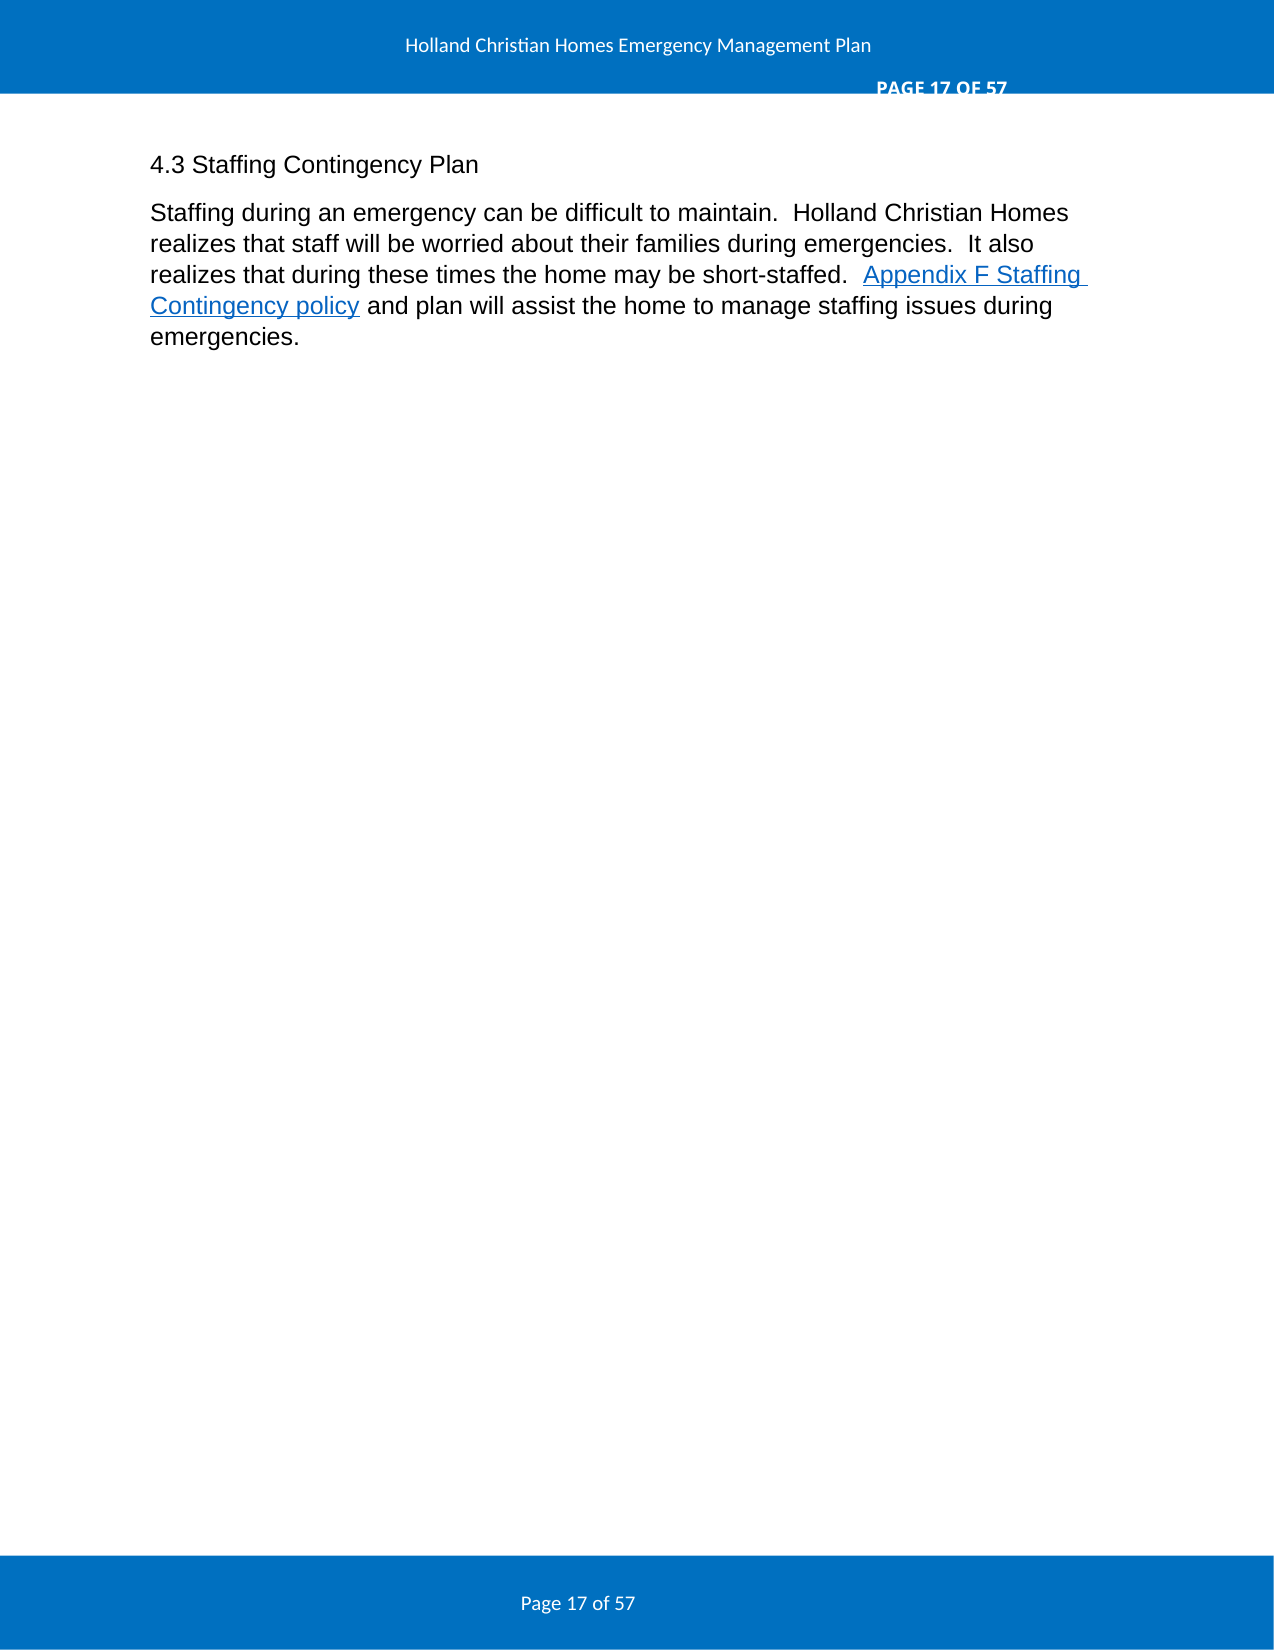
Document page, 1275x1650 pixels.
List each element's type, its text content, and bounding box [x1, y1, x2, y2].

text Staffing during an emergency can be difficult to maintain. Holland Christian Homes realizes that staff will be worried about their families during emergencies. It also realizes that during these times the home may be short-staffed. Appendix F Staffing Contingency policy and plan will assist the home to manage staffing issues during emergencies. [150, 198, 1125, 351]
text 4.3 Staffing Contingency Plan [150, 150, 1125, 179]
